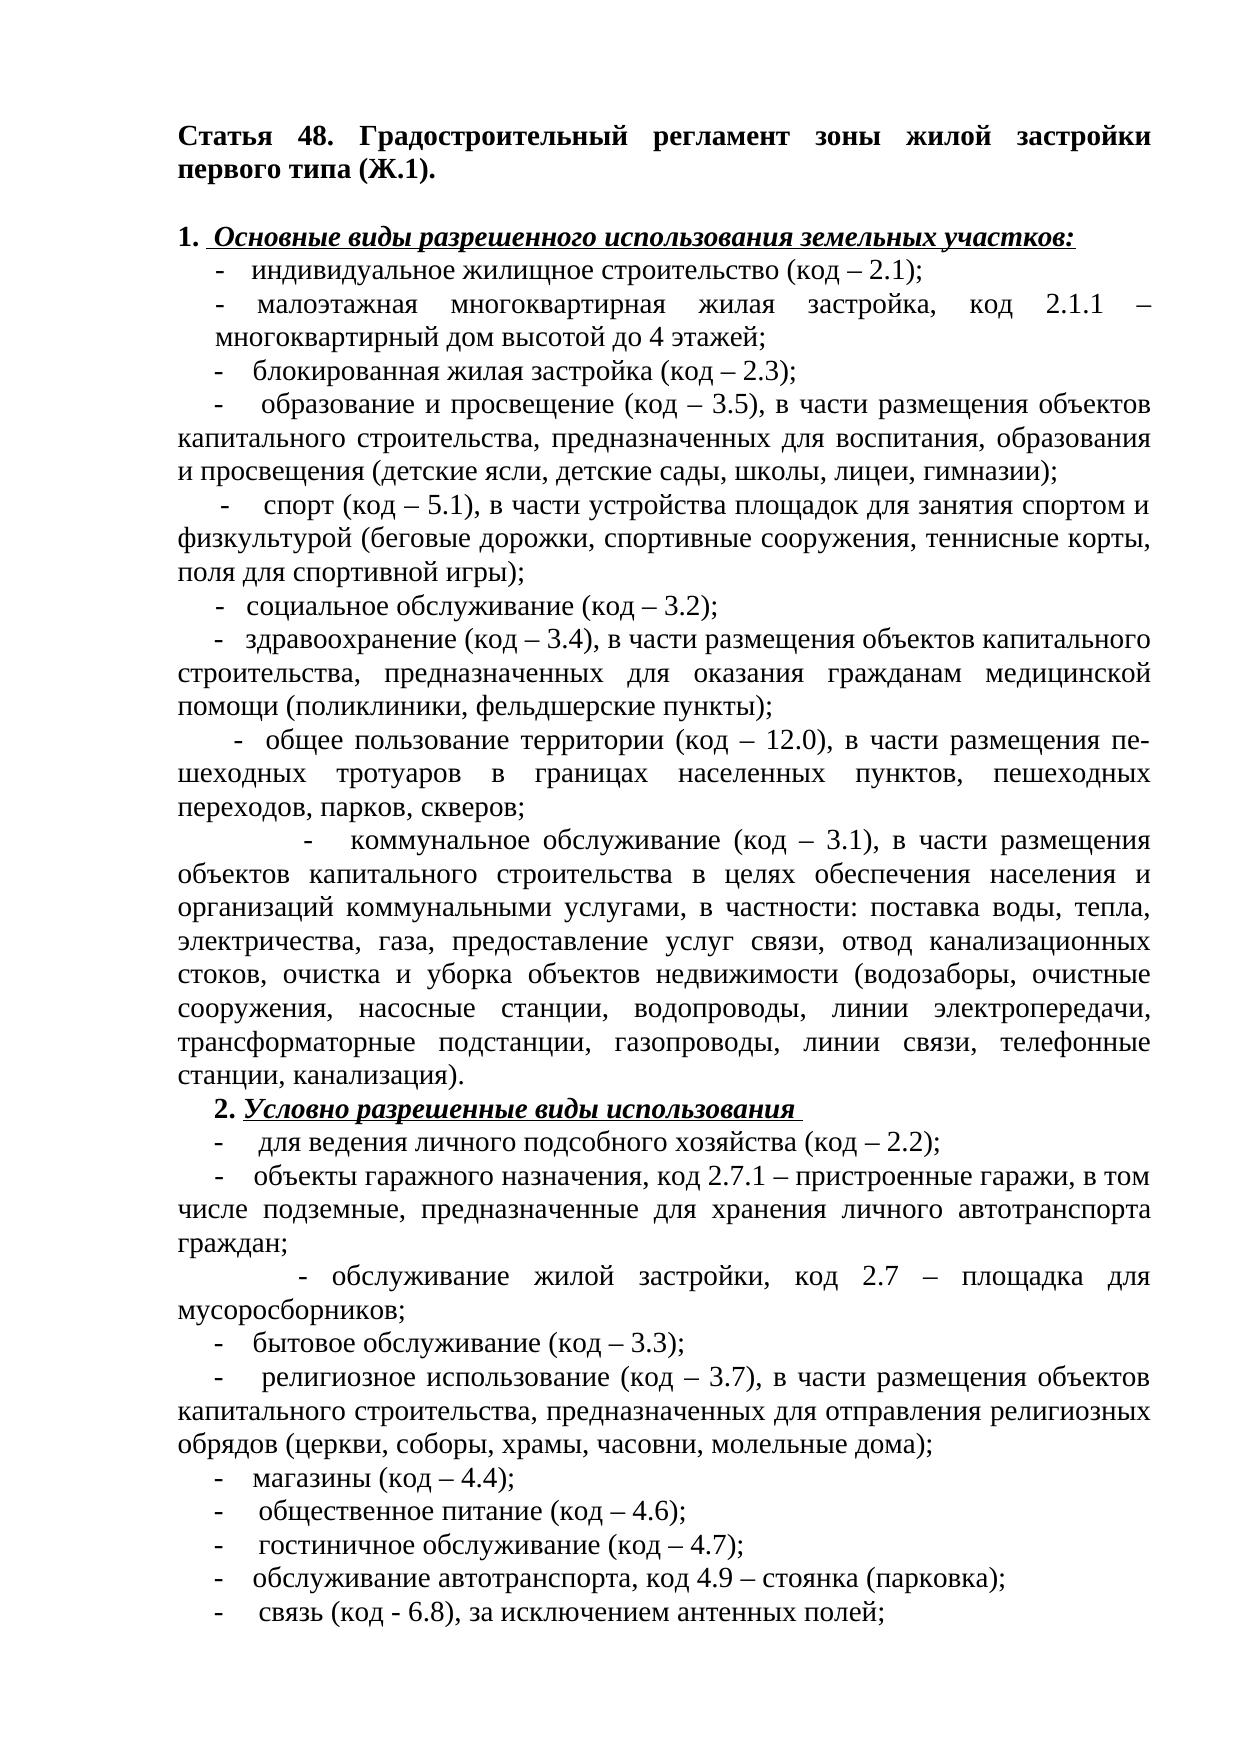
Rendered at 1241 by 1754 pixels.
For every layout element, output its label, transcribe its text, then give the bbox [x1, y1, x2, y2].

text - обслуживание автотранспорта, код 4.9 – стоянка (парковка); [177, 1560, 1152, 1594]
text - здравоохранение (код – 3.4), в части размещения объектов капитального строительства, предназначенных для оказания гражданам медицинской помощи (поликлиники, фельдшерские пункты); [177, 621, 1152, 722]
text - индивидуальное жилищное строительство (код – 2.1); [215, 252, 1240, 286]
text - обслуживание жилой застройки, код 2.7 – площадка для мусоросборников; [177, 1258, 1152, 1326]
text - коммунальное обслуживание (код – 3.1), в части размещения объектов капитального строительства в целях обеспечения населения и организаций коммунальными услугами, в частности: поставка воды, тепла, электричества, газа, предоставление услуг связи, отвод канализационных стоков, очистка и уборка объектов недвижимости (водозаборы, очистные сооружения, насосные станции, водопроводы, линии электропередачи, трансформаторные подстанции, газопроводы, линии связи, телефонные станции, канализация). [177, 822, 1152, 1091]
text - общественное питание (код – 4.6); [177, 1493, 1152, 1527]
text - образование и просвещение (код – 3.5), в части размещения объектов капитального строительства, предназначенных для воспитания, образования и просвещения (детские ясли, детские сады, школы, лицеи, гимназии); [177, 386, 1152, 487]
text 1. Основные виды разрешенного использования земельных участков: [177, 219, 1152, 252]
text - связь (код - 6.8), за исключением антенных полей; [177, 1594, 1152, 1627]
text - гостиничное обслуживание (код – 4.7); [177, 1527, 1152, 1560]
text - блокированная жилая застройка (код – 2.3); [177, 353, 1152, 386]
text - спорт (код – 5.1), в части устройства площадок для занятия спортом и физкультурой (беговые дорожки, спортивные сооружения, теннисные корты, поля для спортивной игры); [177, 487, 1152, 588]
text - объекты гаражного назначения, код 2.7.1 – пристроенные гаражи, в том числе подземные, предназначенные для хранения личного автотранспорта граждан; [177, 1158, 1152, 1258]
text - общее пользование территории (код – 12.0), в части размещения пе-шеходных тротуаров в границах населенных пунктов, пешеходных переходов, парков, скверов; [177, 722, 1152, 822]
text - малоэтажная многоквартирная жилая застройка, код 2.1.1 – многоквартирный дом высотой до 4 этажей; [215, 286, 1152, 353]
text Статья 48. Градостроительный регламент зоны жилой застройки первого типа (Ж.1). [177, 118, 1152, 185]
text - религиозное использование (код – 3.7), в части размещения объектов капитального строительства, предназначенных для отправления религиозных обрядов (церкви, соборы, храмы, часовни, молельные дома); [177, 1359, 1152, 1460]
text - бытовое обслуживание (код – 3.3); [177, 1326, 1152, 1359]
text - для ведения личного подсобного хозяйства (код – 2.2); [177, 1124, 1152, 1158]
text - магазины (код – 4.4); [177, 1460, 1152, 1493]
text 2. Условно разрешенные виды использования [177, 1091, 1152, 1124]
text - социальное обслуживание (код – 3.2); [215, 588, 1240, 621]
